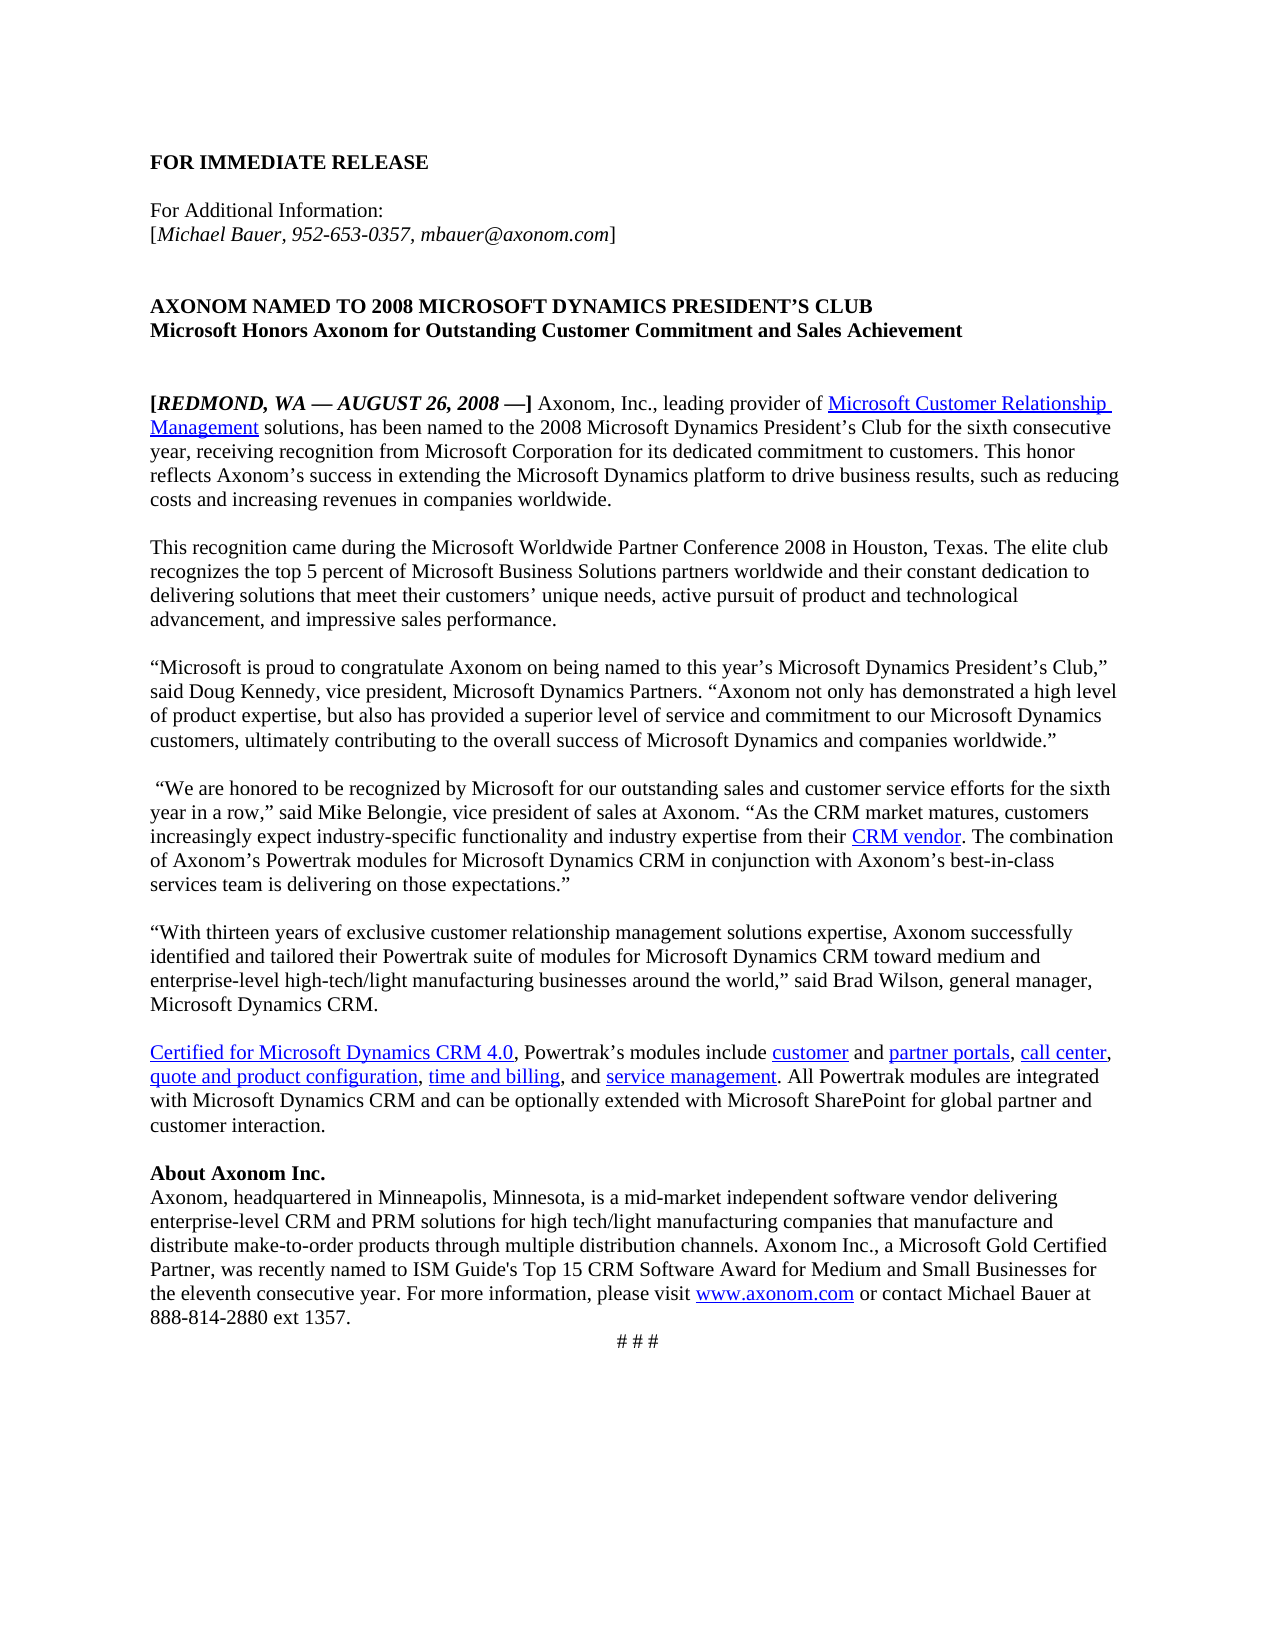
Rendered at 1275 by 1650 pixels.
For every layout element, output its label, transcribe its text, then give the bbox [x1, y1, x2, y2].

text Microsoft Honors Axonom for Outstanding Customer Commitment and Sales Achievement [150, 318, 1125, 342]
text “With thirteen years of exclusive customer relationship management solutions expertise, Axonom successfully identified and tailored their Powertrak suite of modules for Microsoft Dynamics CRM toward medium and enterprise-level high-tech/light manufacturing businesses around the world,” said Brad Wilson, general manager, Microsoft Dynamics CRM. [150, 920, 1125, 1016]
text This recognition came during the Microsoft Worldwide Partner Conference 2008 in . The elite club recognizes the top 5 percent of Microsoft Business Solutions partners worldwide and their constant dedication to delivering solutions that meet their customers’ unique needs, active pursuit of product and technological advancement, and impressive sales performance. [150, 535, 1125, 631]
text # # # [150, 1329, 1125, 1353]
text [ — AuGust 26, 2008 —] Axonom, Inc., leading provider of Microsoft Customer Relationship Management solutions, has been named to the 2008 Microsoft Dynamics President’s Club for the sixth consecutive year, receiving recognition from Microsoft Corporation for its dedicated commitment to customers. This honor reflects Axonom’s success in extending the Microsoft Dynamics platform to drive business results, such as reducing costs and increasing revenues in companies worldwide. [150, 391, 1125, 511]
text [Michael Bauer, 952-653-0357, mbauer@axonom.com] [150, 222, 1125, 246]
text About Axonom Inc. [150, 1161, 1125, 1185]
text Certified for Microsoft Dynamics CRM 4.0, Powertrak’s modules include customer and partner portals, call center, quote and product configuration, time and billing, and service management. All Powertrak modules are integrated with Microsoft Dynamics CRM and can be optionally extended with Microsoft SharePoint for global partner and customer interaction. [150, 1040, 1125, 1137]
text “Microsoft is proud to congratulate Axonom on being named to this year’s Microsoft Dynamics President’s Club,” said Doug Kennedy, vice president, Microsoft Dynamics Partners. “Axonom not only has demonstrated a high level of product expertise, but also has provided a superior level of service and commitment to our Microsoft Dynamics customers, ultimately contributing to the overall success of Microsoft Dynamics and companies worldwide.” [150, 655, 1125, 752]
text Axonom Named to 2008 Microsoft Dynamics President’s Club [150, 294, 1125, 318]
text “We are honored to be recognized by Microsoft for our outstanding sales and customer service efforts for the sixth year in a row,” said Mike Belongie, vice president of sales at Axonom. “As the CRM market matures, customers increasingly expect industry-specific functionality and industry expertise from their CRM vendor. The combination of Axonom’s Powertrak modules for Microsoft Dynamics CRM in conjunction with Axonom’s best-in-class services team is delivering on those expectations.” [150, 776, 1125, 896]
text FOR IMMEDIATE RELEASE [150, 150, 1125, 174]
text Axonom, headquartered in , is a mid-market independent software vendor delivering enterprise-level CRM and PRM solutions for high tech/light manufacturing companies that manufacture and distribute make-to-order products through multiple distribution channels. Axonom Inc., a Microsoft Gold Certified Partner, was recently named to ISM Guide's Top 15 CRM Software Award for Medium and Small Businesses for the eleventh consecutive year. For more information, please visit www.axonom.com or contact Michael Bauer at 888-814-2880 ext 1357. [150, 1185, 1125, 1329]
text For Additional Information: [150, 198, 1125, 222]
